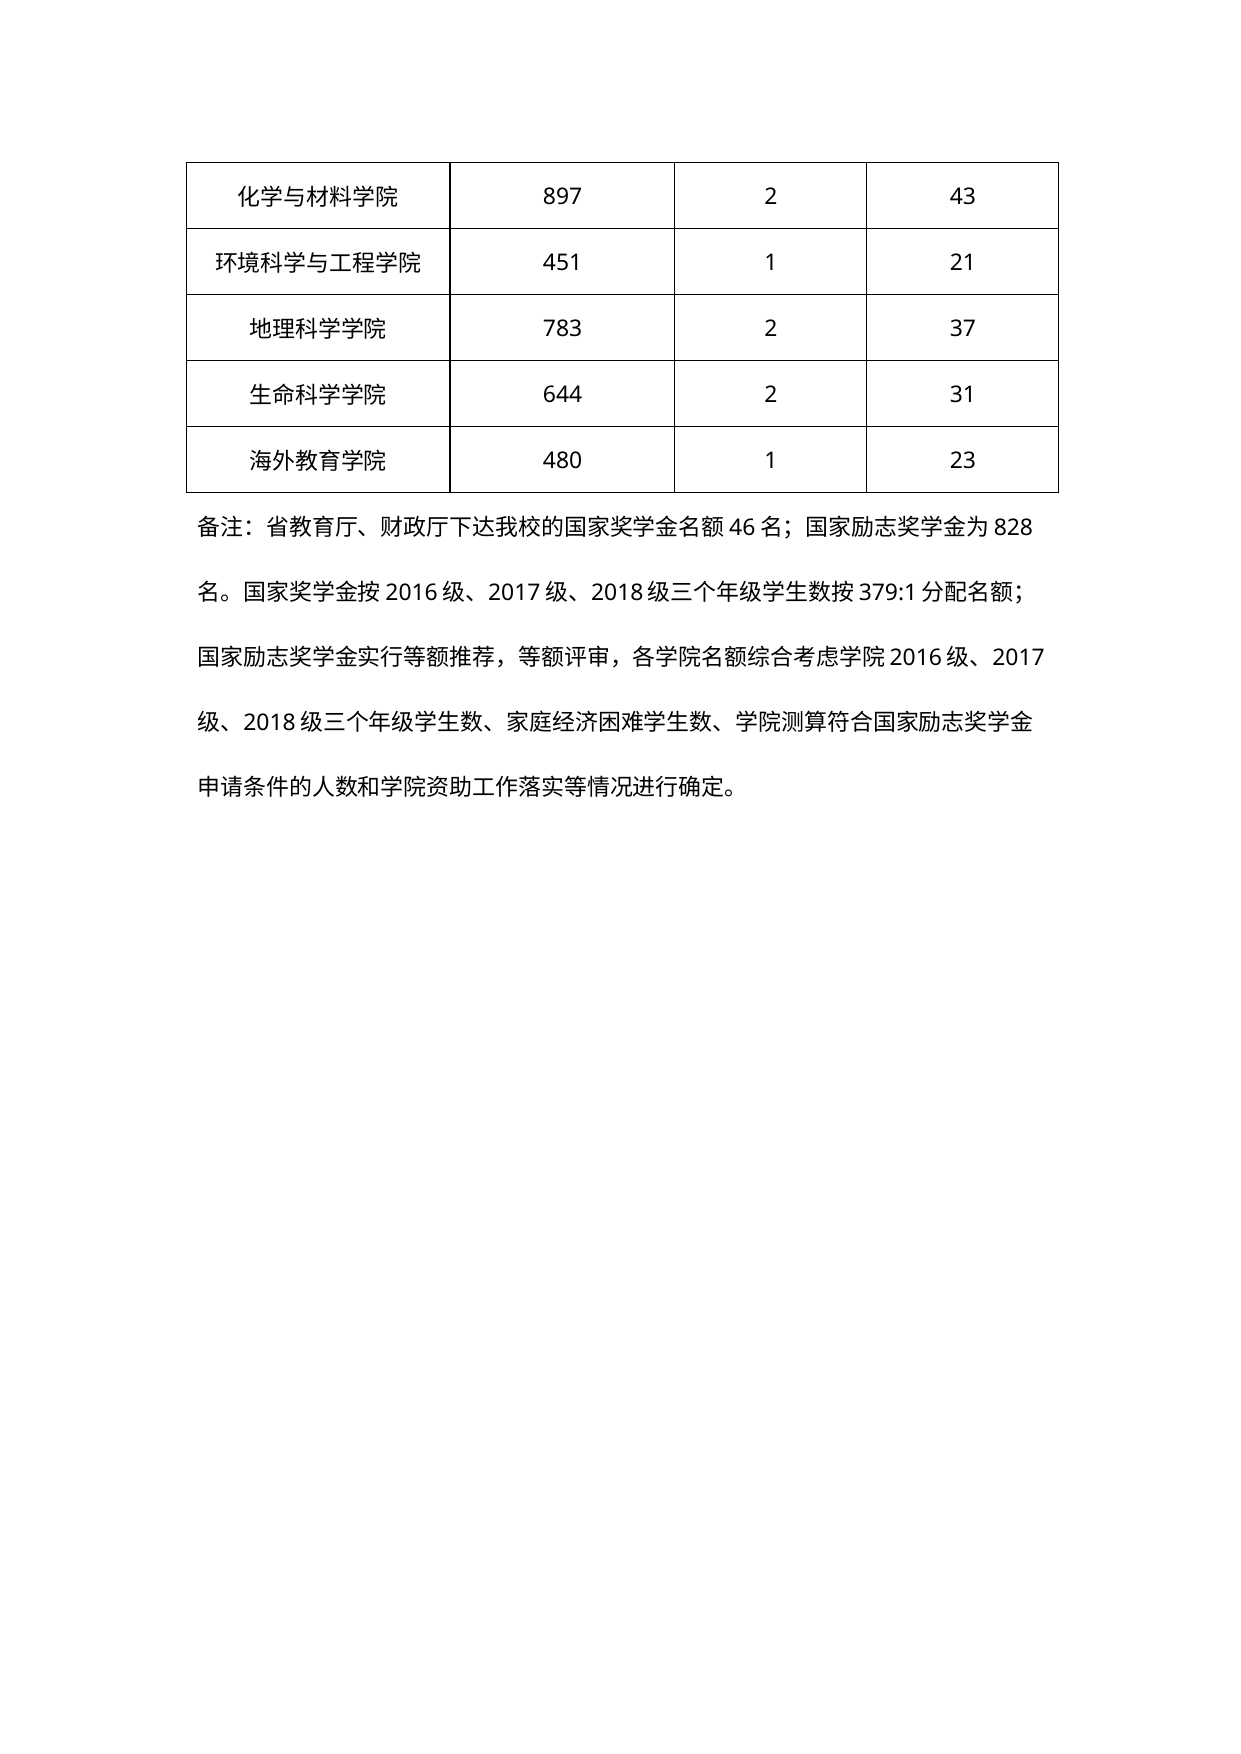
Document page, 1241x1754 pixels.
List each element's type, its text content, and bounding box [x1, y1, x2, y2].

table_cell 2 [675, 163, 866, 228]
table_cell 644 [451, 361, 674, 426]
table_cell 1 [675, 229, 866, 294]
table_cell 2 [675, 295, 866, 360]
table_cell 生命科学学院 [187, 361, 449, 426]
table_cell 43 [867, 163, 1058, 228]
table_cell 化学与材料学院 [187, 163, 449, 228]
table_cell 21 [867, 229, 1058, 294]
table_cell 37 [867, 295, 1058, 360]
table_cell 1 [675, 427, 866, 492]
table_cell 31 [867, 361, 1058, 426]
table_cell 897 [451, 163, 674, 228]
table_cell 2 [675, 361, 866, 426]
table_cell 备注：省教育厅、财政厅下达我校的国家奖学金名额46名；国家励志奖学金为828名。国家奖学金按2016级、2017级、2018级三个年级学生数按379:1分配名额；国家励志奖学金实行等额推荐，等额评审，各学院名额综合考虑学院2016级、2017级、2018级三个年级学生数、家庭经济困难学生数、学院测算符合国家励志奖学金申请条件的人数和学院资助工作落实等情况进行确定。 [186, 493, 1059, 818]
table_cell 地理科学学院 [187, 295, 449, 360]
table_cell 783 [451, 295, 674, 360]
table_cell 451 [451, 229, 674, 294]
table_cell 海外教育学院 [187, 427, 449, 492]
table_cell 480 [451, 427, 674, 492]
table_cell 环境科学与工程学院 [187, 229, 449, 294]
table_cell 23 [867, 427, 1058, 492]
